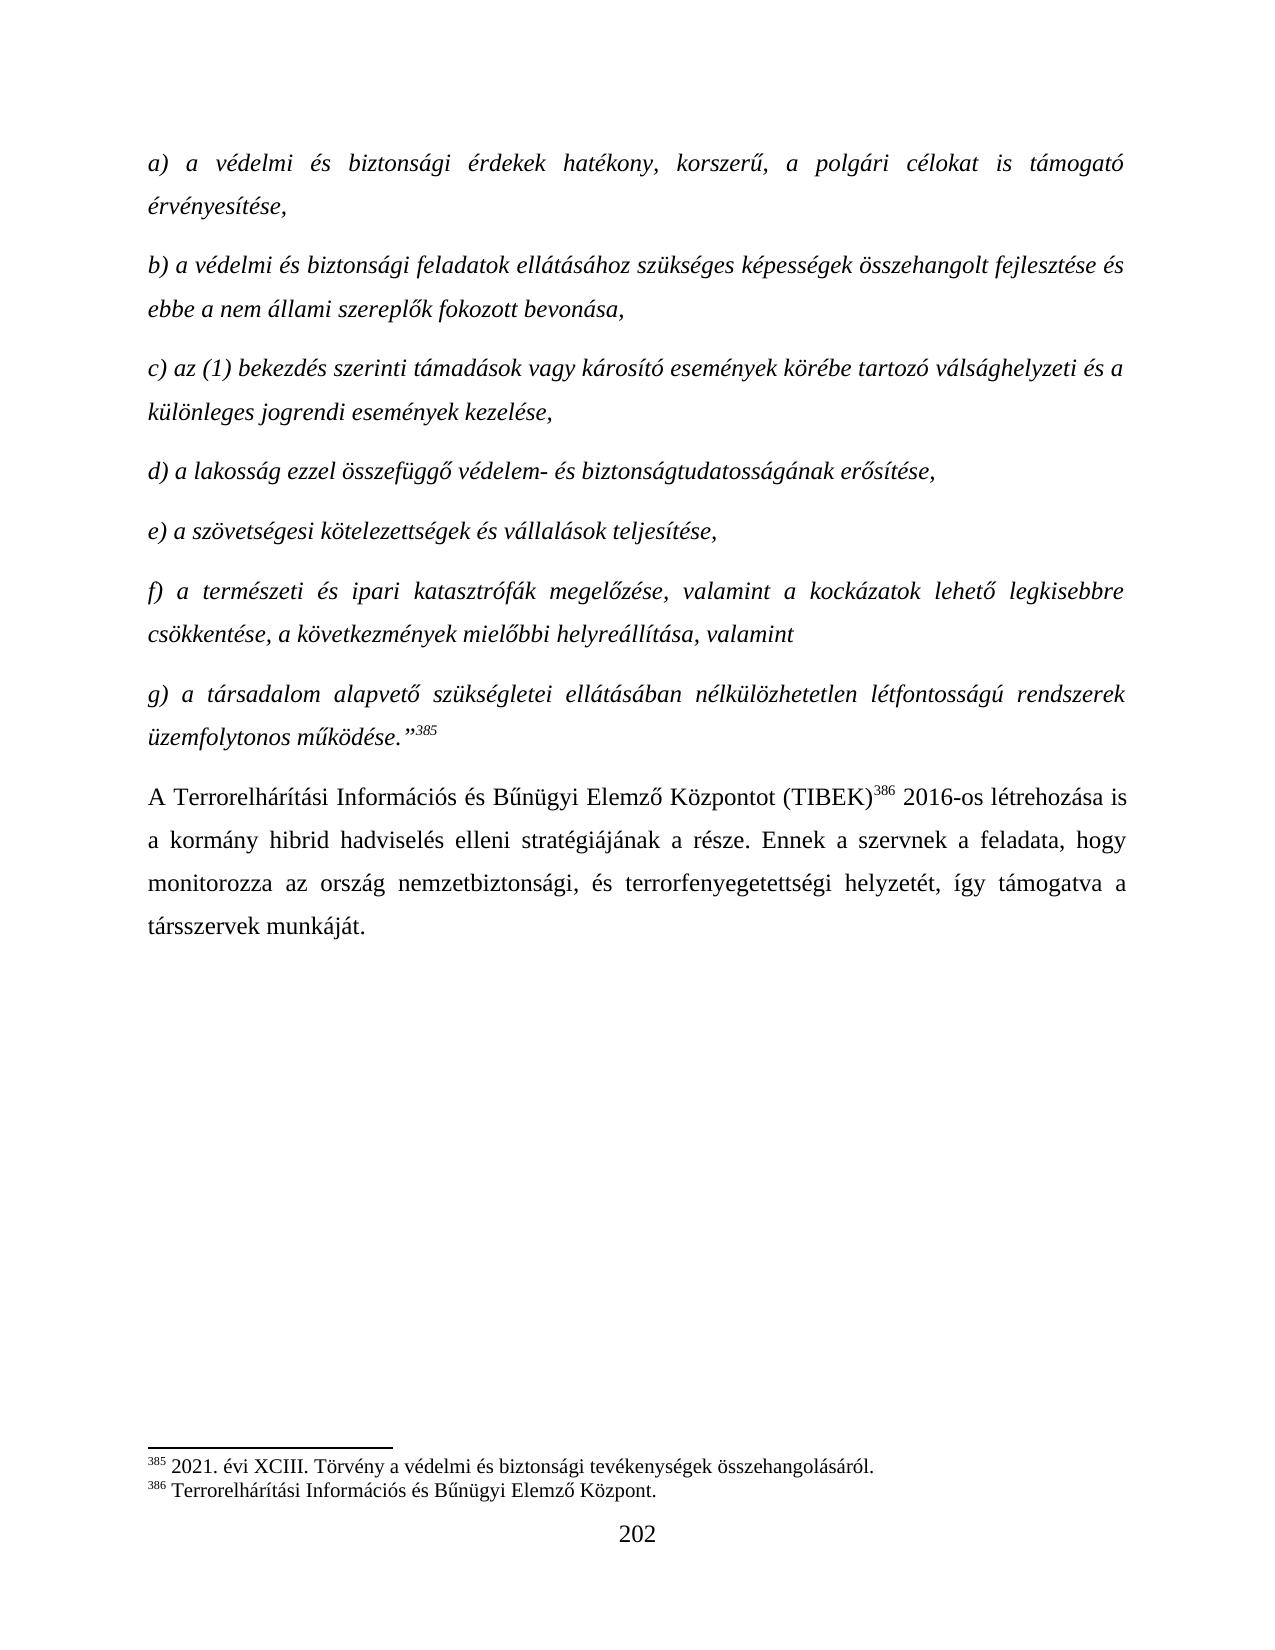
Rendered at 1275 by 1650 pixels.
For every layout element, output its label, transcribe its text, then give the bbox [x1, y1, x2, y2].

text c) az (1) bekezdés szerinti támadások vagy károsító események körébe tartozó válsághelyzeti és a különleges jogrendi események kezelése, [148, 353, 1127, 425]
text d) a lakosság ezzel összefüggő védelem- és biztonságtudatosságának erősítése, [148, 456, 1127, 485]
text g) a társadalom alapvető szükségletei ellátásában nélkülözhetetlen létfontosságú rendszerek üzemfolytonos működése.” [148, 679, 1127, 751]
text e) a szövetségesi kötelezettségek és vállalások teljesítése, [148, 516, 1127, 545]
text a) a védelmi és biztonsági érdekek hatékony, korszerű, a polgári célokat is támogató érvényesítése, [148, 148, 1127, 219]
text b) a védelmi és biztonsági feladatok ellátásához szükséges képességek összehangolt fejlesztése és ebbe a nem állami szereplők fokozott bevonása, [148, 251, 1127, 322]
text A Terrorelhárítási Információs és Bűnügyi Elemző Központot (TIBEK) 2016-os létrehozása is a kormány hibrid hadviselés elleni stratégiájának a része. Ennek a szervnek a feladata, hogy monitorozza az ország nemzetbiztonsági, és terrorfenyegetettségi helyzetét, így támogatva a társszervek munkáját. [148, 782, 1127, 940]
text f) a természeti és ipari katasztrófák megelőzése, valamint a kockázatok lehető legkisebbre csökkentése, a következmények mielőbbi helyreállítása, valamint [148, 576, 1127, 648]
